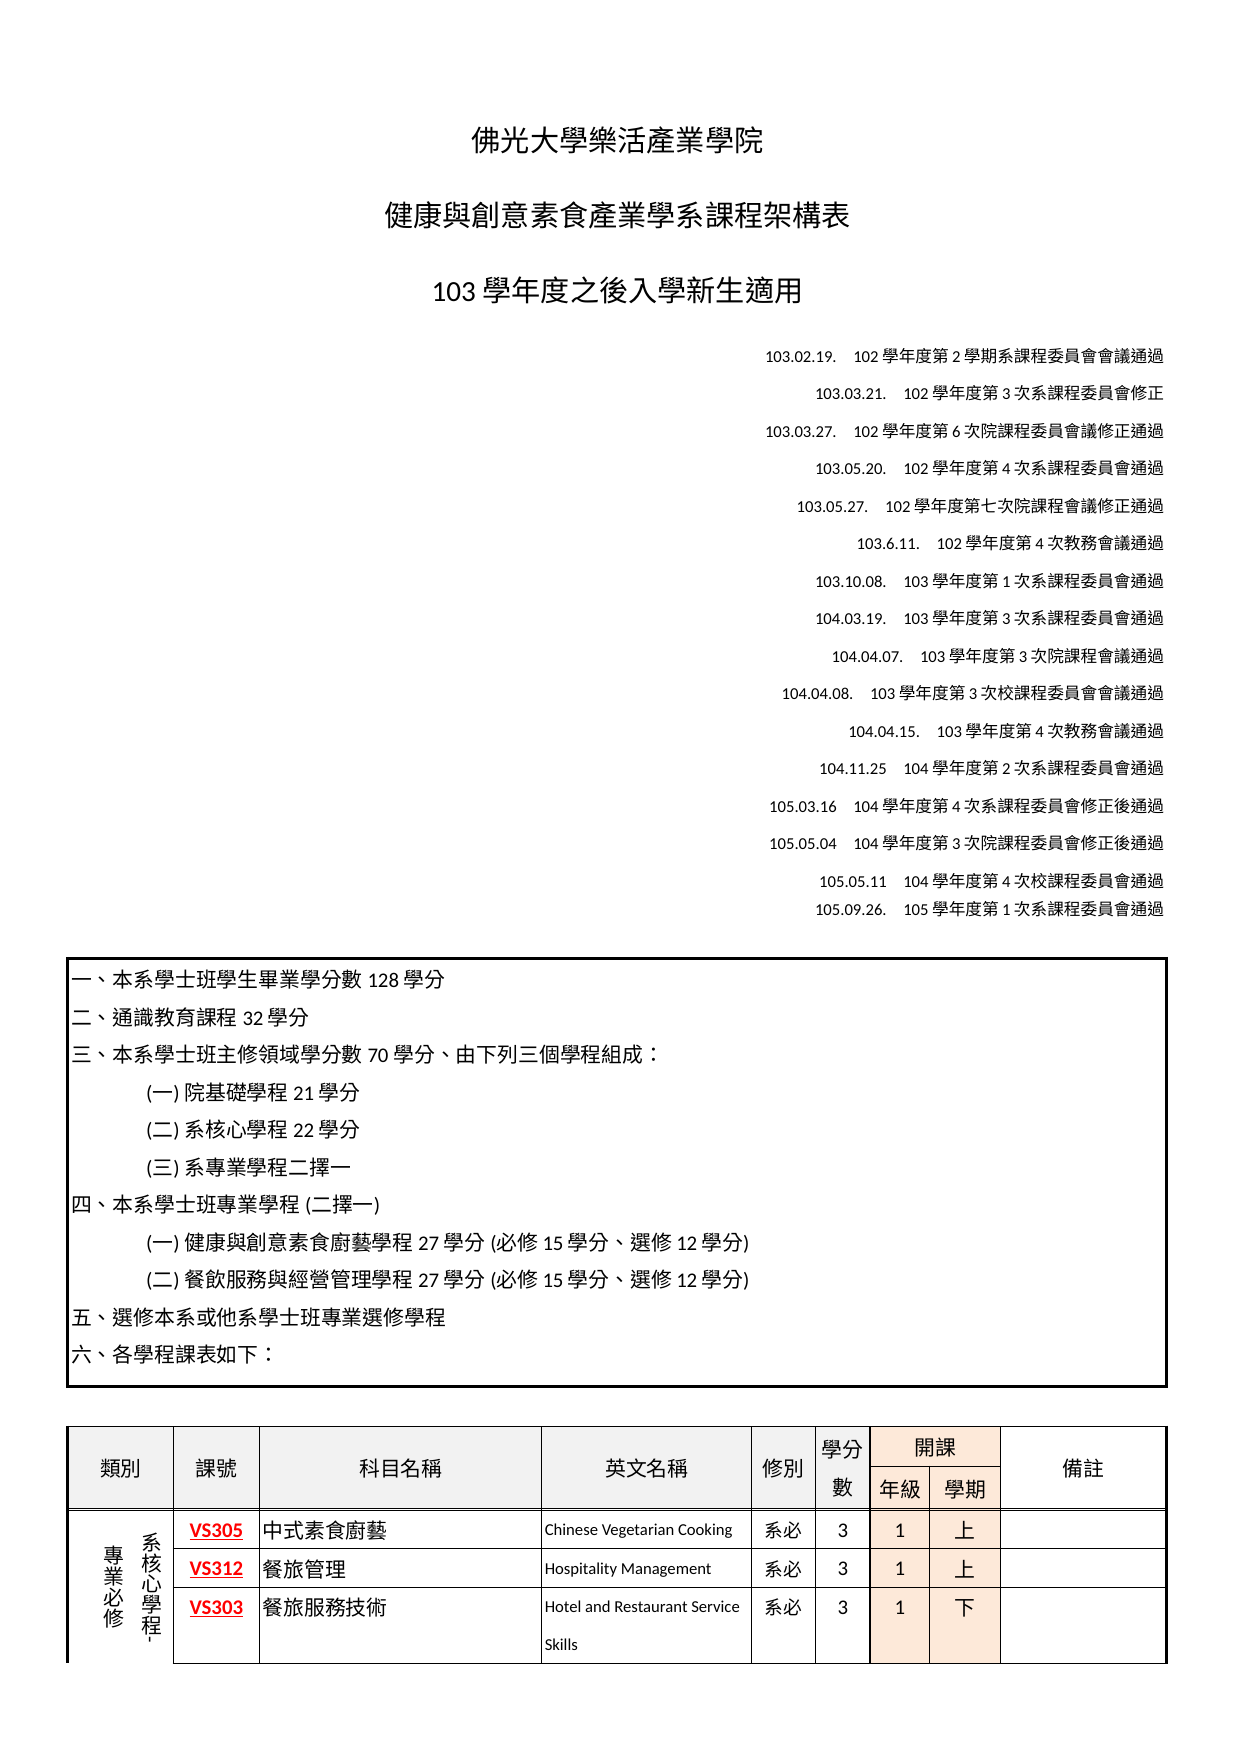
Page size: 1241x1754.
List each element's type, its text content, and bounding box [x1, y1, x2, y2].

table_cell 下 [930, 1588, 1000, 1663]
table_cell VS312 [174, 1549, 259, 1587]
table_cell [1001, 1549, 1165, 1587]
table_cell 3 [816, 1549, 869, 1587]
table_cell 1 [871, 1588, 929, 1663]
table_cell 系必 [752, 1511, 815, 1548]
table_header 備註 [1001, 1427, 1165, 1508]
table_cell 1 [871, 1511, 929, 1548]
table_cell 年級 [871, 1467, 929, 1508]
table_cell 1 [871, 1549, 929, 1587]
table_header 英文名稱 [542, 1427, 751, 1508]
table_cell VS305 [174, 1511, 259, 1548]
table_cell 餐旅管理 [260, 1549, 541, 1587]
table_cell 餐旅服務技術 [260, 1588, 541, 1663]
table_cell [1001, 1511, 1165, 1548]
table_cell 系必 [752, 1588, 815, 1663]
table_header 修別 [752, 1427, 815, 1508]
table_cell VS303 [174, 1588, 259, 1663]
table_cell Chinese Vegetarian Cooking [542, 1511, 751, 1548]
table_cell 3 [816, 1588, 869, 1663]
table_header 科目名稱 [260, 1427, 541, 1508]
table_cell 3 [816, 1511, 869, 1548]
table_header 開課 [871, 1427, 1000, 1466]
table_cell 一、本系學士班學生畢業學分數 128 學分 二、通識教育課程 32學分 三、本系學士班主修領域學分數 70 學分、由下列三個學程組成： (一) 院基礎學程 21 學分 (二) 系核心學程 22 學分 (三) 系專業學程二擇一 四、本系學士班專業學程 (二擇一) (一) 健康與創意素食廚藝學程 27 學分 (必修15學分、選修12學分) (二) 餐飲服務與經營管理學程 27 學分 (必修15學分、選修12學分) 五、選修本系或他系學士班專業選修學程 六、各學程課表如下： [69, 960, 1165, 1385]
table_header 佛光大學樂活產業學院 健康與創意素食產業學系課程架構表 103 學年度之後入學新生適用 103.02.19. 102學年度第2學期系課程委員會會議通過 103.03.21. 102學年度第3次系課程委員會修正 103.03.27. 102學年度第6次院課程委員會議修正通過 103.05.20. 102學年度第4次系課程委員會通過 103.05.27. 102學年度第七次院課程會議修正通過 103.6.11. 102學年度第4次教務會議通過 103.10.08. 103學年度第1次系課程委員會通過 104.03.19. 103學年度第3次系課程委員會通過 104.04.07. 103學年度第3次院課程會議通過 104.04.08. 103學年度第3次校課程委員會會議通過 104.04.15. 103學年度第4次教務會議通過 104.11.25 104學年度第2次系課程委員會通過 105.03.16 104學年度第4次系課程委員會修正後通過 105.05.04 104學年度第3次院課程委員會修正後通過 105.05.11 104學年度第4次校課程委員會通過 105.09.26. 105學年度第1次系課程委員會通過 [68, 102, 1166, 957]
table_cell 上 [930, 1549, 1000, 1587]
table_header 類別 [69, 1427, 173, 1508]
table_header 課號 [174, 1427, 259, 1508]
table_cell [1001, 1588, 1165, 1663]
table_header 學分數 [816, 1427, 869, 1508]
table_cell 上 [930, 1511, 1000, 1548]
table_cell 系必 [752, 1549, 815, 1587]
table_cell 學期 [930, 1467, 1000, 1508]
table_cell Hotel and Restaurant Service Skills [542, 1588, 751, 1663]
table_cell 系核心學程-專業必修 [69, 1511, 173, 1663]
table_cell Hospitality Management [542, 1549, 751, 1587]
table_cell 中式素食廚藝 [260, 1511, 541, 1548]
